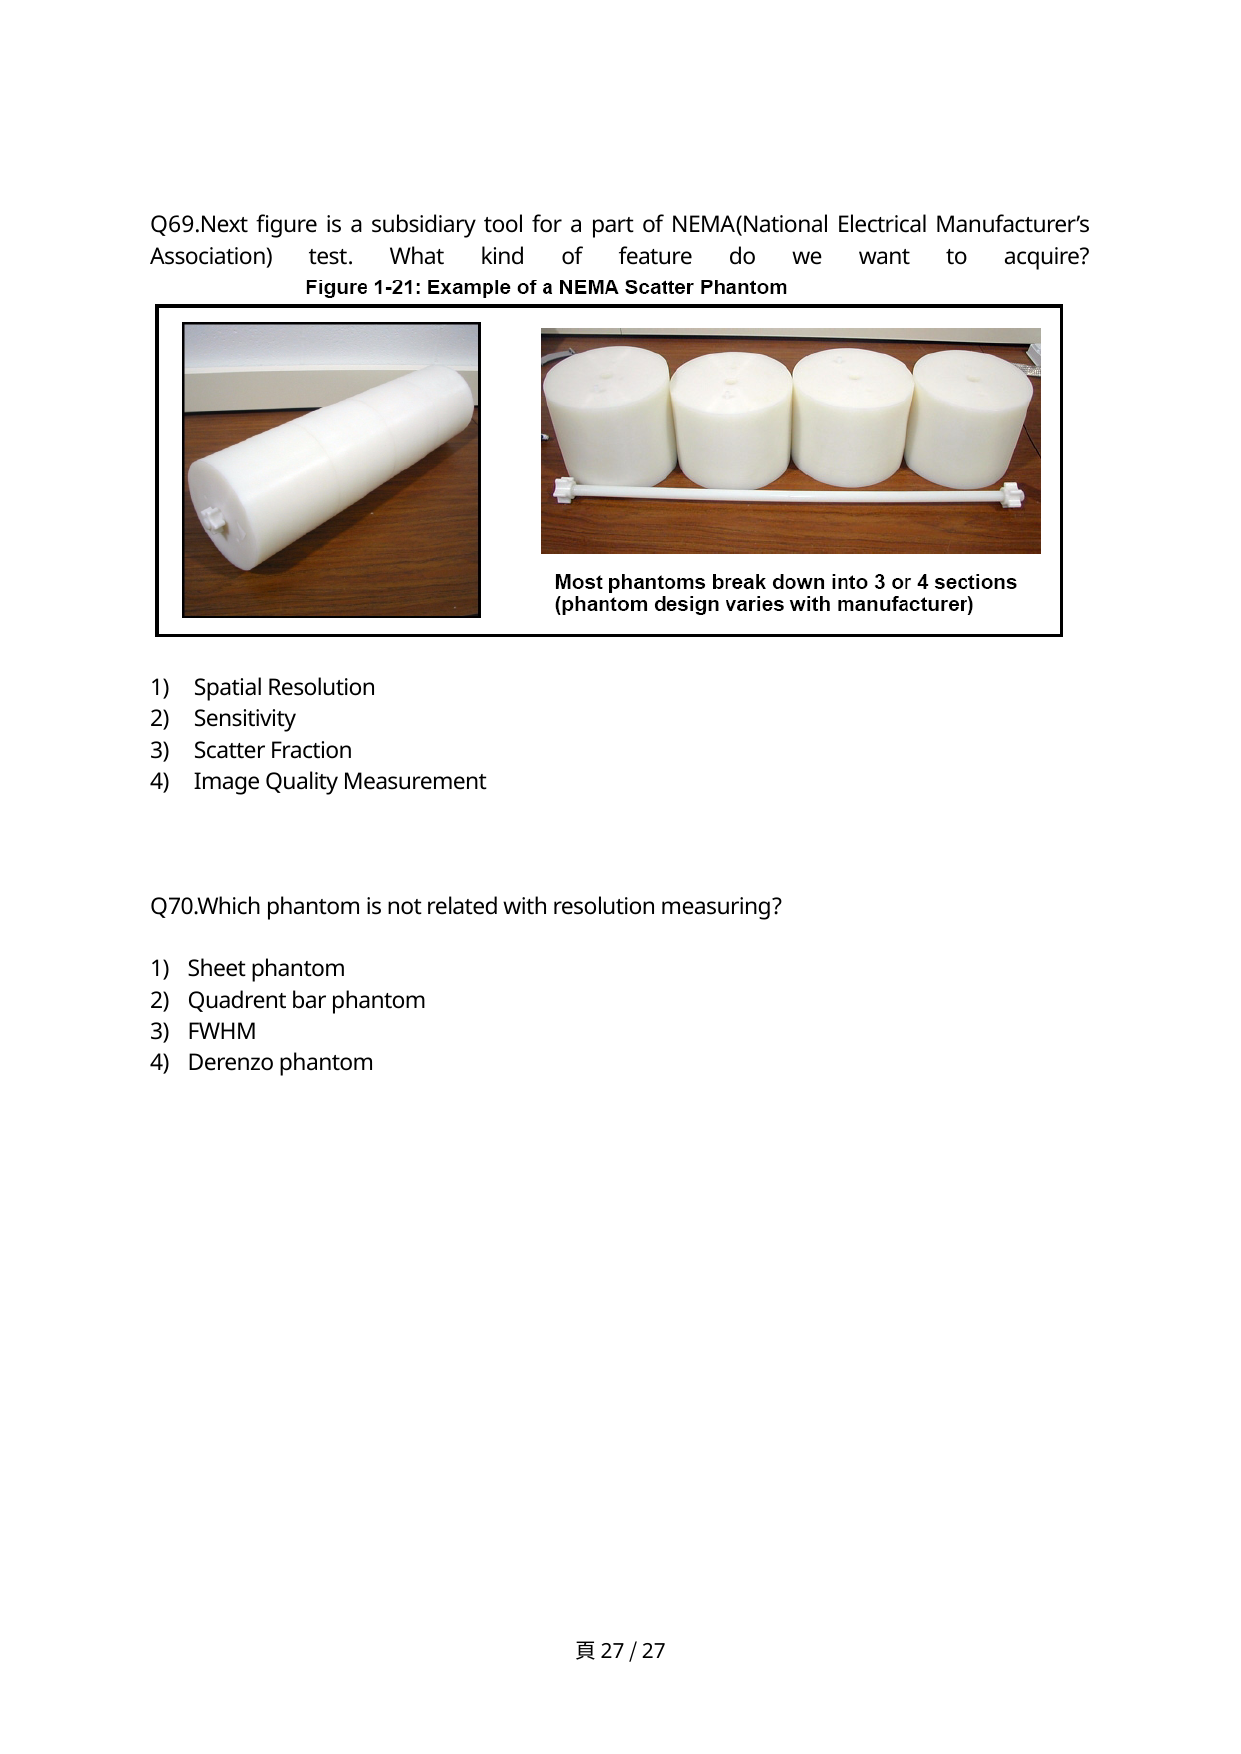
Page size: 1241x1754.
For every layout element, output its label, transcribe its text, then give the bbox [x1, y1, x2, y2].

picture [150, 271, 1070, 640]
list Scatter Fraction [150, 733, 1090, 765]
text Q70.Which phantom is not related with resolution measuring? [150, 890, 1090, 921]
list FWHM [150, 1015, 1090, 1046]
list Spatial Resolution [150, 671, 1090, 702]
list Sensitivity [150, 702, 1090, 733]
list Quadrent bar phantom [150, 983, 1090, 1015]
list Image Quality Measurement [150, 765, 1090, 796]
list Derenzo phantom [150, 1046, 1090, 1077]
list Sheet phantom [150, 952, 1090, 983]
